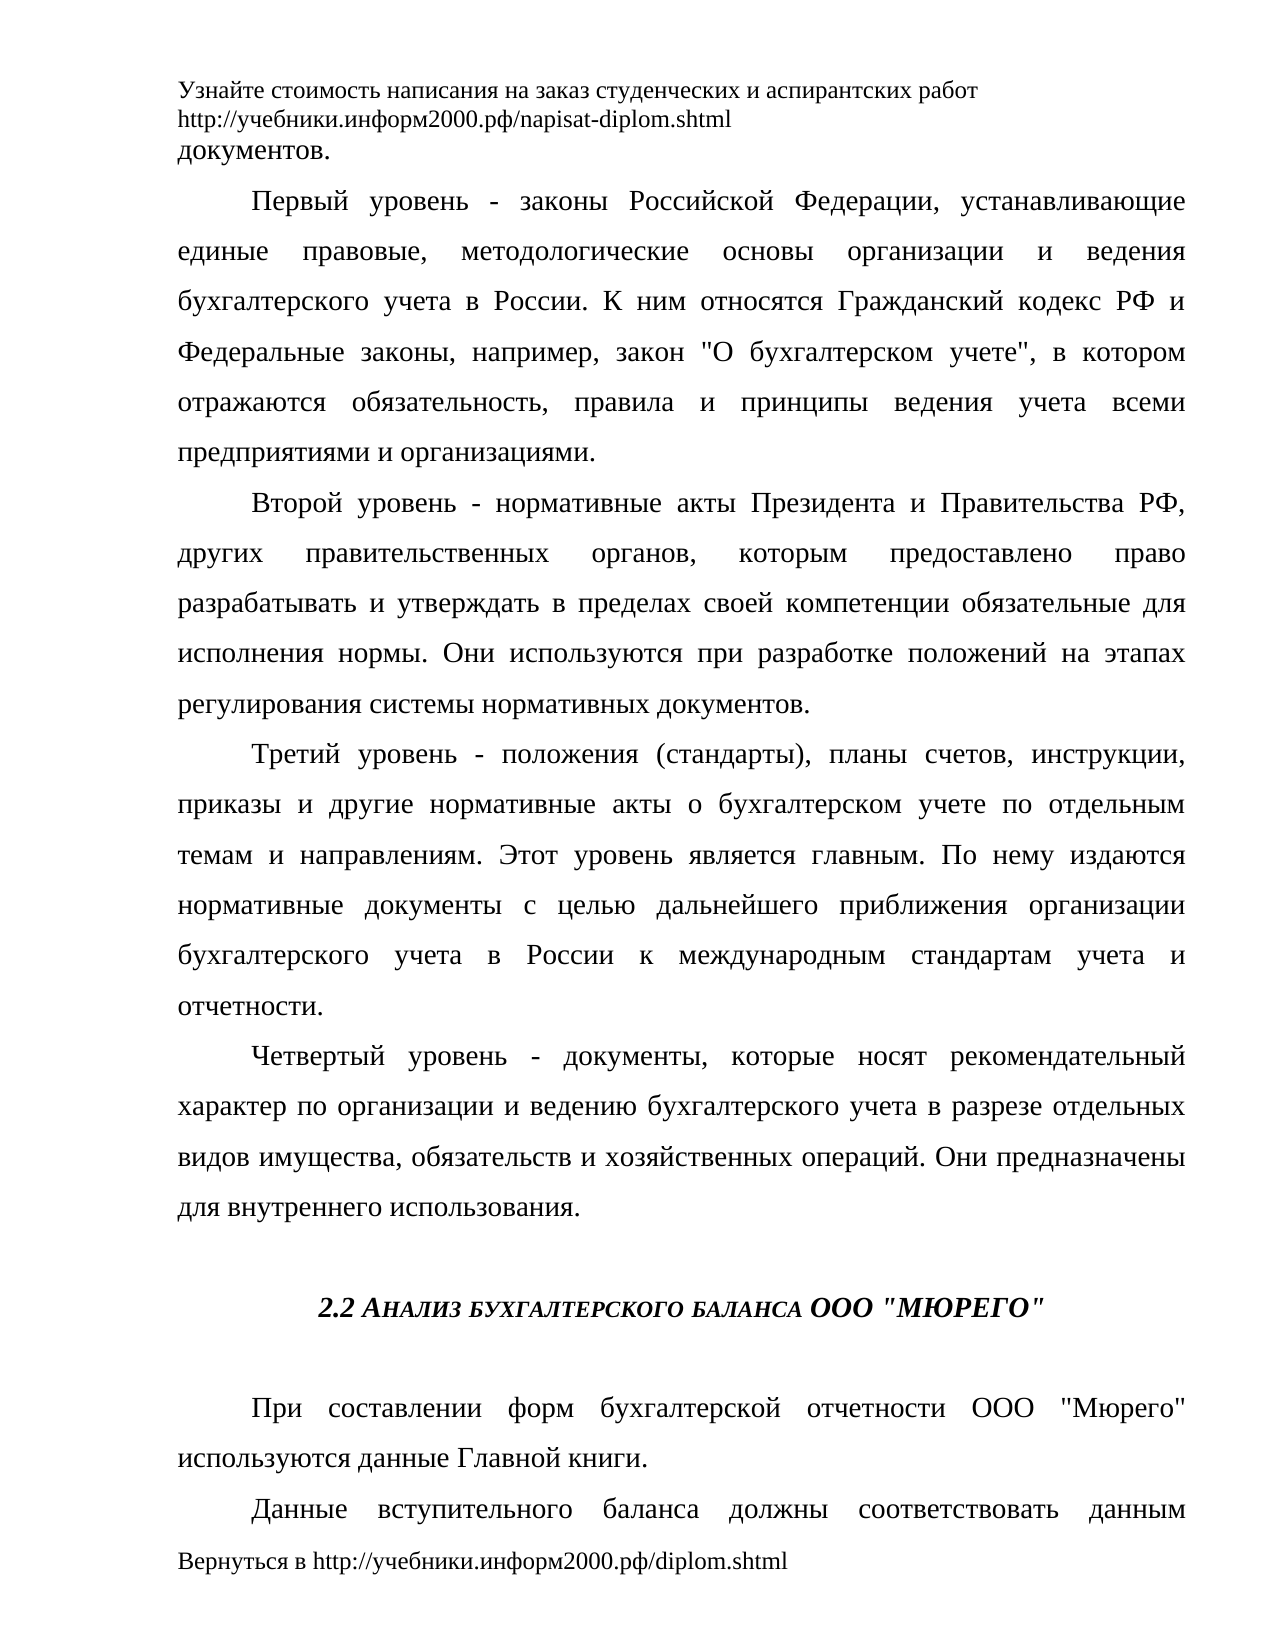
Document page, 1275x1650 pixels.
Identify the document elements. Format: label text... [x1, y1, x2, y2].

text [177, 132, 1186, 166]
text Второй уровень - нормативные акты Президента и Правительства РФ, других правительственных органов, которым предоставлено право разрабатывать и утверждать в пределах своей компетенции обязательные для исполнения нормы. Они используются при разработке положений на этапах регулирования системы нормативных документов. [177, 485, 1186, 719]
text Четвертый уровень - документы, которые носят рекомендательный характер по организации и ведению бухгалтерского учета в разрезе отдельных видов имущества, обязательств и хозяйственных операций. Они предназначены для внутреннего использования. [177, 1038, 1186, 1223]
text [177, 1491, 1186, 1524]
text При составлении форм бухгалтерской отчетности ООО "Мюрего" используются данные Главной книги. [177, 1390, 1186, 1474]
text Первый уровень - законы Российской Федерации, устанавливающие единые правовые, методологические основы организации и ведения бухгалтерского учета в России. К ним относятся Гражданский кодекс РФ и Федеральные законы, например, закон "О бухгалтерском учете", в котором отражаются обязательность, правила и принципы ведения учета всеми предприятиями и организациями. [177, 183, 1186, 468]
text Третий уровень - положения (стандарты), планы счетов, инструкции, приказы и другие нормативные акты о бухгалтерском учете по отдельным темам и направлениям. Этот уровень является главным. По нему издаются нормативные документы с целью дальнейшего приближения организации бухгалтерского учета в России к международным стандартам учета и отчетности. [177, 736, 1186, 1021]
subtitle 2.2 Анализ бухгалтерского баланса ООО "МЮРЕГО" [177, 1290, 1186, 1323]
